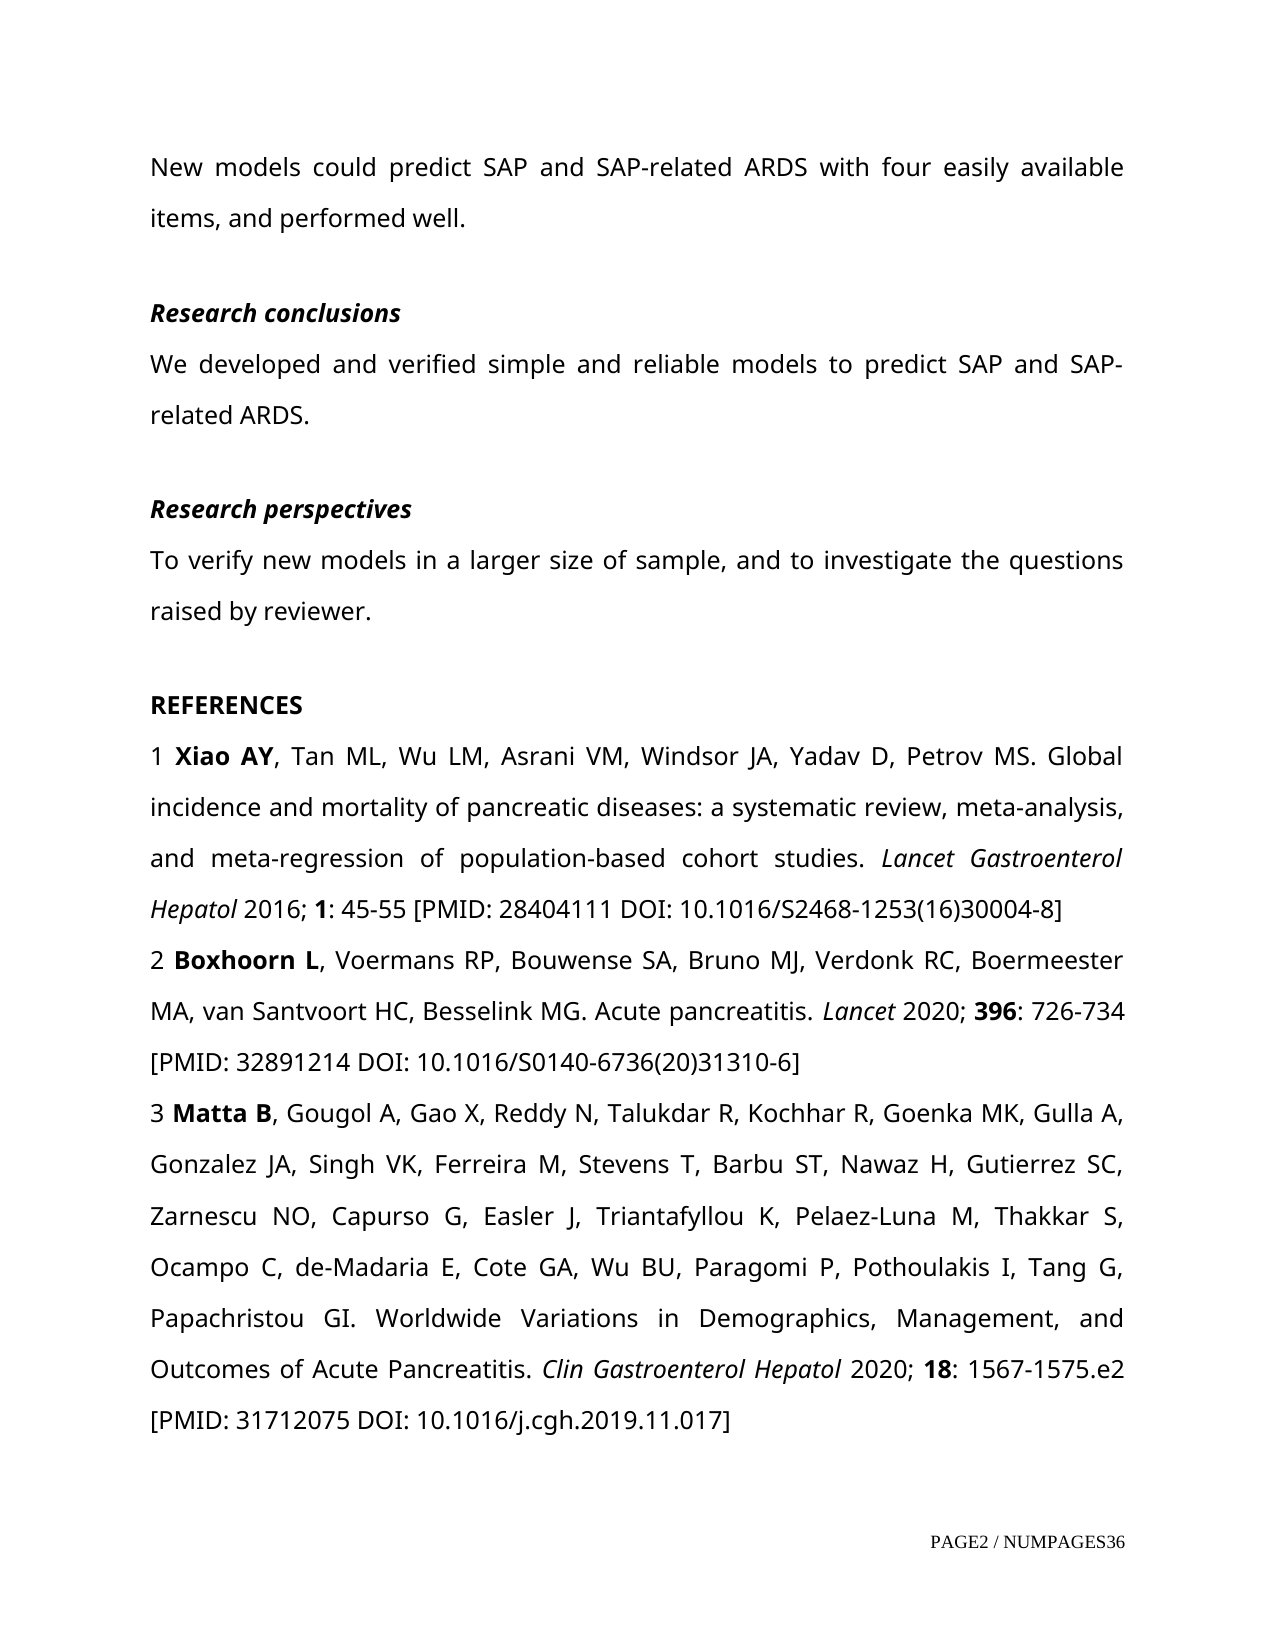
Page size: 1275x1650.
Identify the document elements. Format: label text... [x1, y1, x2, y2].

text To verify new models in a larger size of sample, and to investigate the questions raised by reviewer. [150, 542, 1125, 628]
text 1 Xiao AY, Tan ML, Wu LM, Asrani VM, Windsor JA, Yadav D, Petrov MS. Global incidence and mortality of pancreatic diseases: a systematic review, meta-analysis, and meta-regression of population-based cohort studies. Lancet Gastroenterol Hepatol 2016; 1: 45-55 [PMID: 28404111 DOI: 10.1016/S2468-1253(16)30004-8] [150, 739, 1125, 926]
text 2 Boxhoorn L, Voermans RP, Bouwense SA, Bruno MJ, Verdonk RC, Boermeester MA, van Santvoort HC, Besselink MG. Acute pancreatitis. Lancet 2020; 396: 726-734 [PMID: 32891214 DOI: 10.1016/S0140-6736(20)31310-6] [150, 943, 1125, 1079]
text 3 Matta B, Gougol A, Gao X, Reddy N, Talukdar R, Kochhar R, Goenka MK, Gulla A, Gonzalez JA, Singh VK, Ferreira M, Stevens T, Barbu ST, Nawaz H, Gutierrez SC, Zarnescu NO, Capurso G, Easler J, Triantafyllou K, Pelaez-Luna M, Thakkar S, Ocampo C, de-Madaria E, Cote GA, Wu BU, Paragomi P, Pothoulakis I, Tang G, Papachristou GI. Worldwide Variations in Demographics, Management, and Outcomes of Acute Pancreatitis. Clin Gastroenterol Hepatol 2020; 18: 1567-1575.e2 [PMID: 31712075 DOI: 10.1016/j.cgh.2019.11.017] [150, 1096, 1125, 1436]
text REFERENCES [150, 688, 1125, 722]
text Research perspectives [150, 491, 1125, 526]
text We developed and verified simple and reliable models to predict SAP and SAP-related ARDS. [150, 346, 1125, 431]
text Research conclusions [150, 295, 1125, 329]
text New models could predict SAP and SAP-related ARDS with four easily available items, and performed well. [150, 150, 1125, 235]
